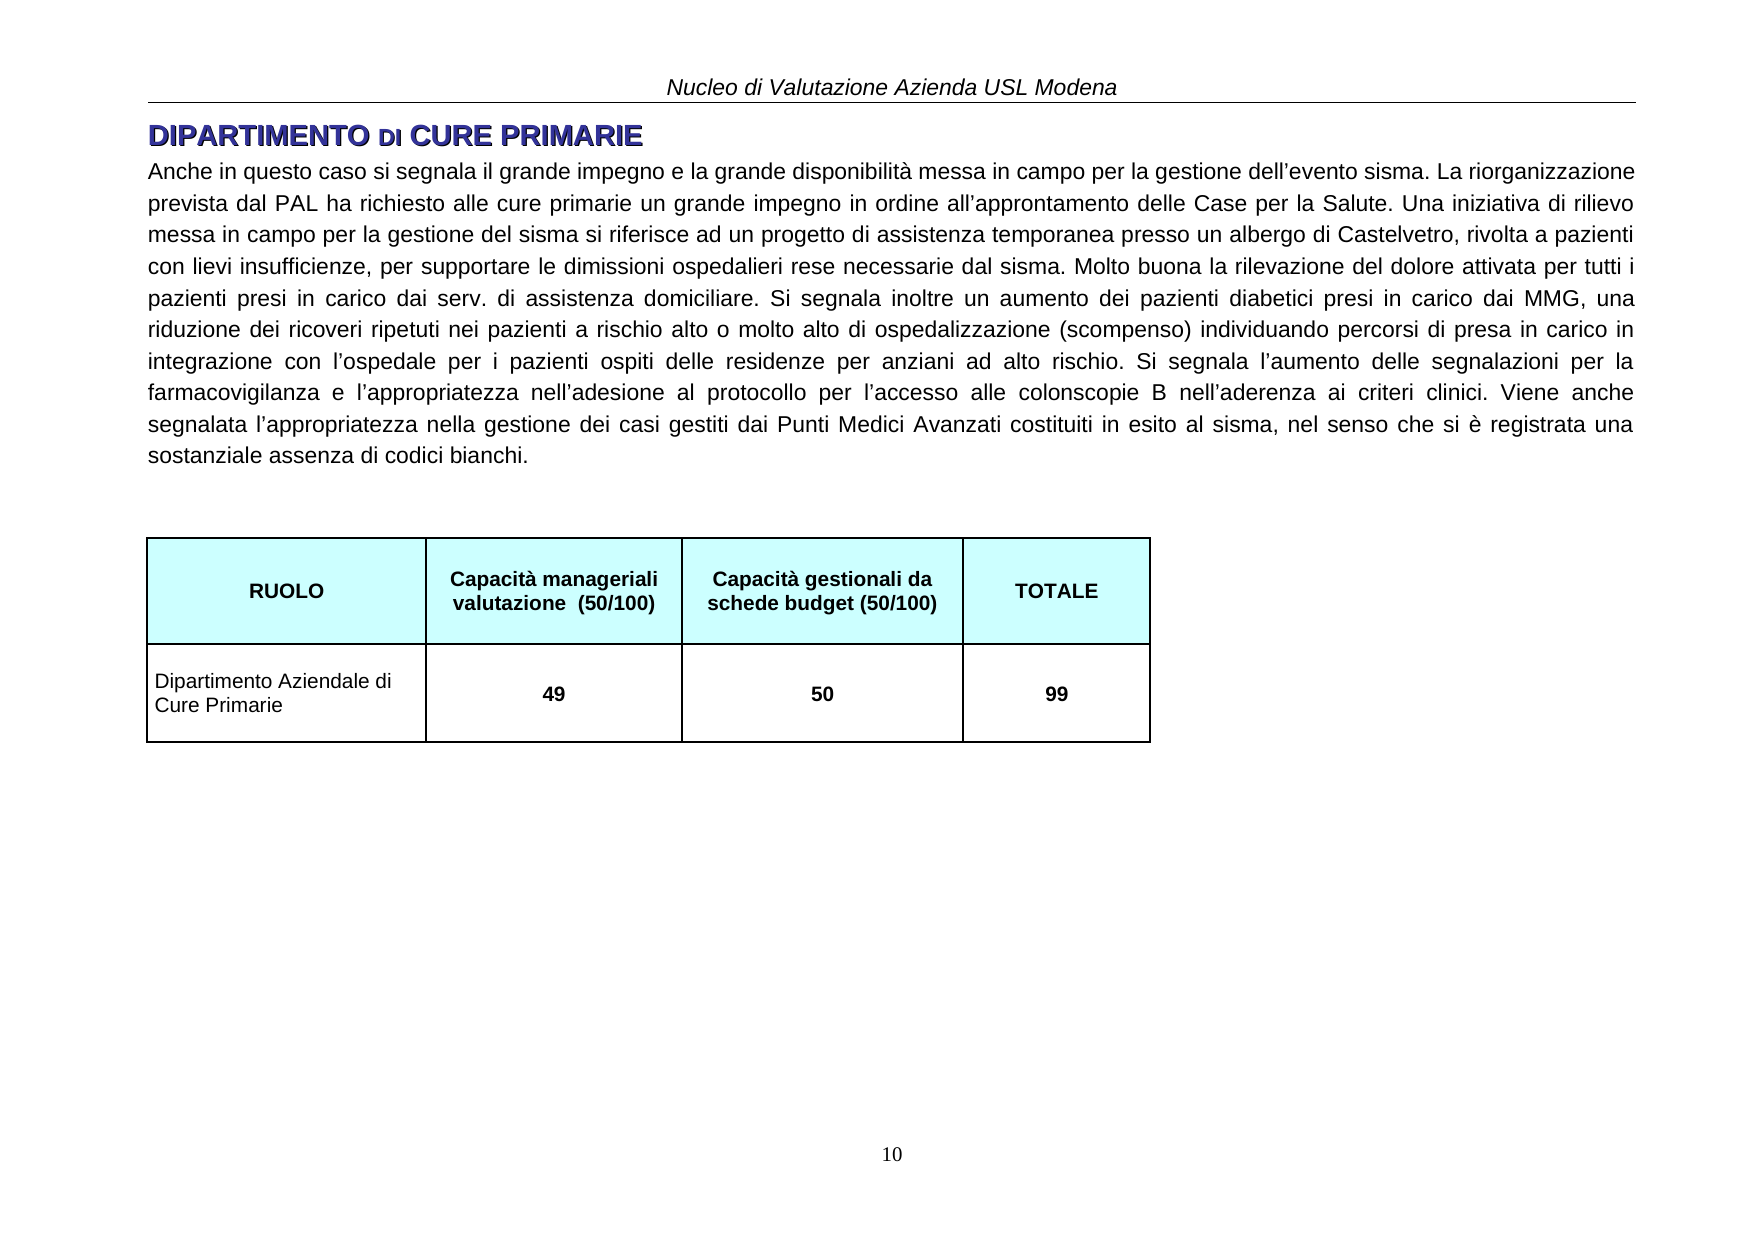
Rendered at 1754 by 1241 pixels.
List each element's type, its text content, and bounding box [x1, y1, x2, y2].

table_header RUOLO [148, 539, 425, 643]
table_header Capacità gestionali da schede budget (50/100) [683, 539, 962, 643]
table_cell 99 [964, 645, 1149, 741]
text Anche in questo caso si segnala il grande impegno e la grande disponibilità messa in campo per la gestione dell’evento sisma. La riorganizzazione prevista dal PAL ha richiesto alle cure primarie un grande impegno in ordine all’approntamento delle Case per la Salute. Una iniziativa di rilievo messa in campo per la gestione del sisma si riferisce ad un progetto di assistenza temporanea presso un albergo di Castelvetro, rivolta a pazienti con lievi insufficienze, per supportare le dimissioni ospedalieri rese necessarie dal sisma. Molto buona la rilevazione del dolore attivata per tutti i pazienti presi in carico dai serv. di assistenza domiciliare. Si segnala inoltre un aumento dei pazienti diabetici presi in carico dai MMG, una riduzione dei ricoveri ripetuti nei pazienti a rischio alto o molto alto di ospedalizzazione (scompenso) individuando percorsi di presa in carico in integrazione con l’ospedale per i pazienti ospiti delle residenze per anziani ad alto rischio. Si segnala l’aumento delle segnalazioni per la farmacovigilanza e l’appropriatezza nell’adesione al protocollo per l’accesso alle colonscopie B nell’aderenza ai criteri clinici. Viene anche segnalata l’appropriatezza nella gestione dei casi gestiti dai Punti Medici Avanzati costituiti in esito al sisma, nel senso che si è registrata una sostanziale assenza di codici bianchi. [148, 158, 1636, 469]
table_header TOTALE [964, 539, 1149, 643]
table_cell Dipartimento Aziendale di Cure Primarie [148, 645, 425, 741]
text DIPARTIMENTO di CURE PRIMARIE [148, 118, 1636, 152]
table_cell 50 [683, 645, 962, 741]
table_cell 49 [427, 645, 681, 741]
table_header Capacità manageriali valutazione (50/100) [427, 539, 681, 643]
